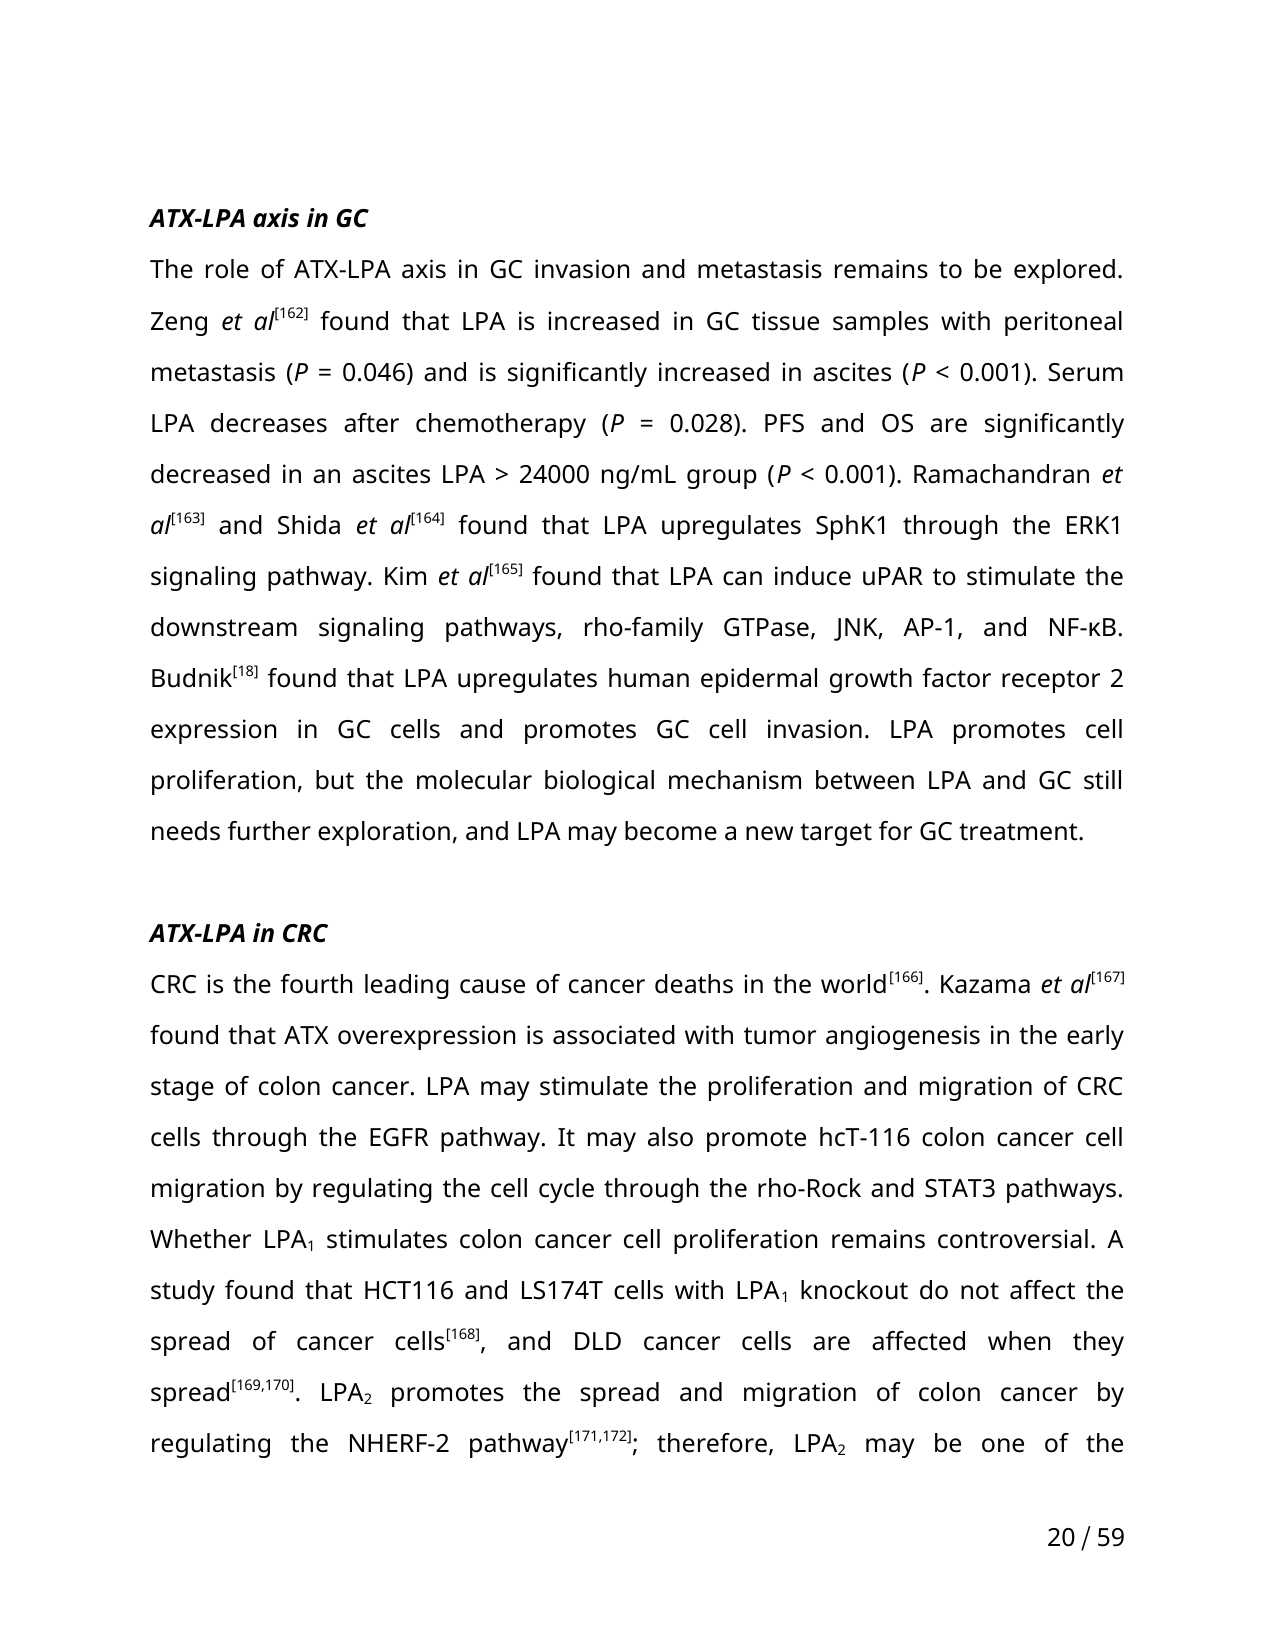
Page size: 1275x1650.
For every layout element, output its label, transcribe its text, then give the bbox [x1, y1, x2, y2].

text The role of ATX-LPA axis in GC invasion and metastasis remains to be explored. Zeng et al[162] found that LPA is increased in GC tissue samples with peritoneal metastasis (P = 0.046) and is significantly increased in ascites (P < 0.001). Serum LPA decreases after chemotherapy (P = 0.028). PFS and OS are significantly decreased in an ascites LPA > 24000 ng/mL group (P < 0.001). Ramachandran et al[163] and Shida et al[164] found that LPA upregulates SphK1 through the ERK1 signaling pathway. Kim et al[165] found that LPA can induce uPAR to stimulate the downstream signaling pathways, rho-family GTPase, JNK, AP-1, and NF-κB. Budnik[18] found that LPA upregulates human epidermal growth factor receptor 2 expression in GC cells and promotes GC cell invasion. LPA promotes cell proliferation, but the molecular biological mechanism between LPA and GC still needs further exploration, and LPA may become a new target for GC treatment. [150, 252, 1125, 848]
text ATX-LPA axis in GC [150, 201, 1125, 235]
text ATX-LPA in CRC [150, 916, 1125, 950]
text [150, 967, 1125, 1460]
